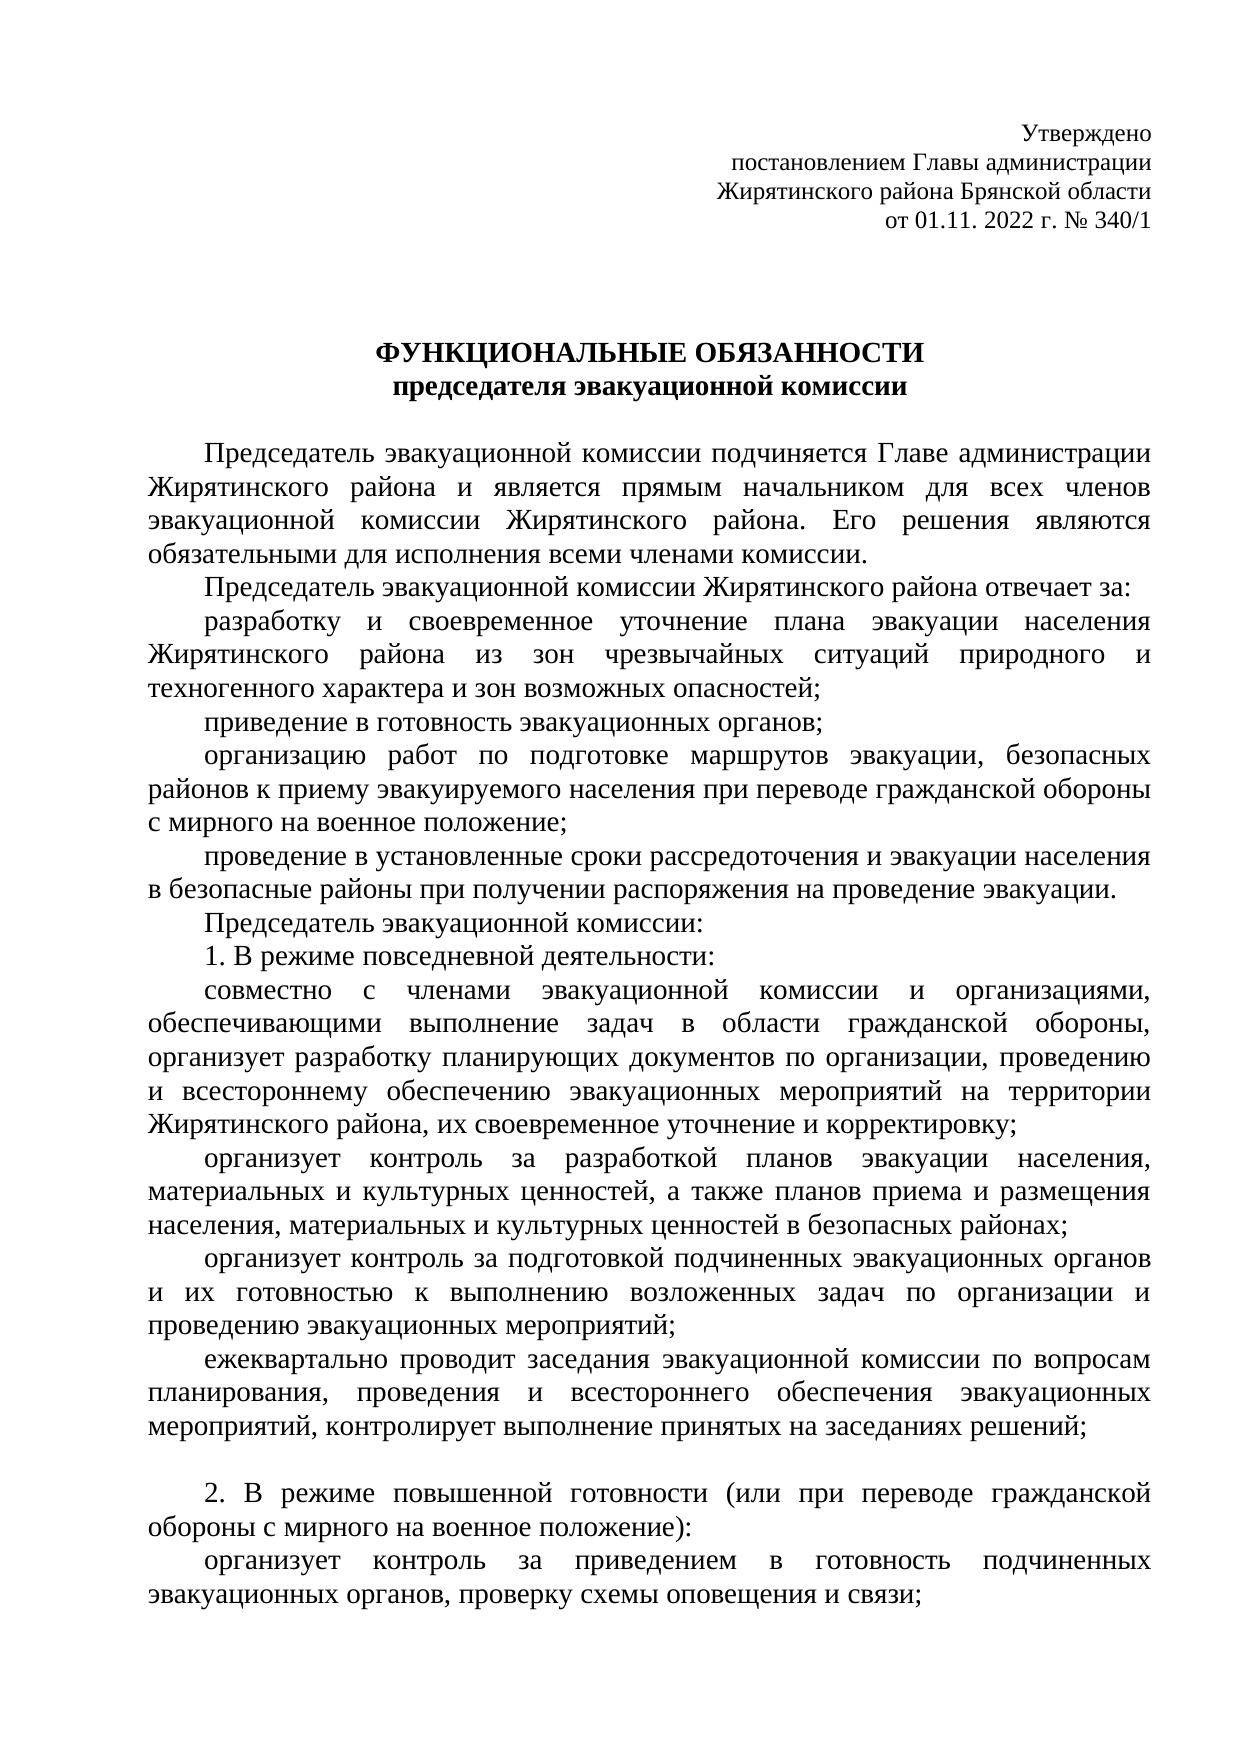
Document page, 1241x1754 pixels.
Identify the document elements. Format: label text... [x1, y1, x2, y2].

text организует контроль за подготовкой подчиненных эвакуационных органов и их готовностью к выполнению возложенных задач по организации и проведению эвакуационных мероприятий; [148, 1241, 1152, 1341]
text постановлением Главы администрации [148, 147, 1152, 176]
text совместно с членами эвакуационной комиссии и организациями, обеспечивающими выполнение задач в области гражданской обороны, организует разработку планирующих документов по организации, проведению и всестороннему обеспечению эвакуационных мероприятий на территории Жирятинского района, их своевременное уточнение и корректировку; [148, 972, 1152, 1140]
text Председатель эвакуационной комиссии Жирятинского района отвечает за: [148, 570, 1152, 603]
text 2. В режиме повышенной готовности (или при переводе гражданской обороны с мирного на военное положение): [148, 1475, 1152, 1542]
text ежеквартально проводит заседания эвакуационной комиссии по вопросам планирования, проведения и всестороннего обеспечения эвакуационных мероприятий, контролирует выполнение принятых на заседаниях решений; [148, 1341, 1152, 1442]
text проведение в установленные сроки рассредоточения и эвакуации населения в безопасные районы при получении распоряжения на проведение эвакуации. [148, 838, 1152, 905]
text организует контроль за разработкой планов эвакуации населения, материальных и культурных ценностей, а также планов приема и размещения населения, материальных и культурных ценностей в безопасных районах; [148, 1140, 1152, 1241]
text организацию работ по подготовке маршрутов эвакуации, безопасных районов к приему эвакуируемого населения при переводе гражданской обороны с мирного на военное положение; [148, 737, 1152, 838]
text Утверждено [148, 118, 1152, 147]
text Председатель эвакуационной комиссии: [148, 905, 1152, 939]
text разработку и своевременное уточнение плана эвакуации населения Жирятинского района из зон чрезвычайных ситуаций природного и техногенного характера и зон возможных опасностей; [148, 603, 1152, 704]
title ФУНКЦИОНАЛЬНЫЕ ОБЯЗАННОСТИ [148, 335, 1152, 368]
text приведение в готовность эвакуационных органов; [148, 704, 1152, 737]
text Председатель эвакуационной комиссии подчиняется Главе администрации Жирятинского района и является прямым начальником для всех членов эвакуационной комиссии Жирятинского района. Его решения являются обязательными для исполнения всеми членами комиссии. [148, 436, 1152, 570]
text Жирятинского района Брянской области [148, 176, 1152, 205]
text от 01.11. 2022 г. № 340/1 [148, 205, 1152, 234]
text 1. В режиме повседневной деятельности: [148, 939, 1152, 972]
text организует контроль за приведением в готовность подчиненных эвакуационных органов, проверку схемы оповещения и связи; [148, 1542, 1152, 1609]
title председателя эвакуационной комиссии [148, 368, 1152, 402]
